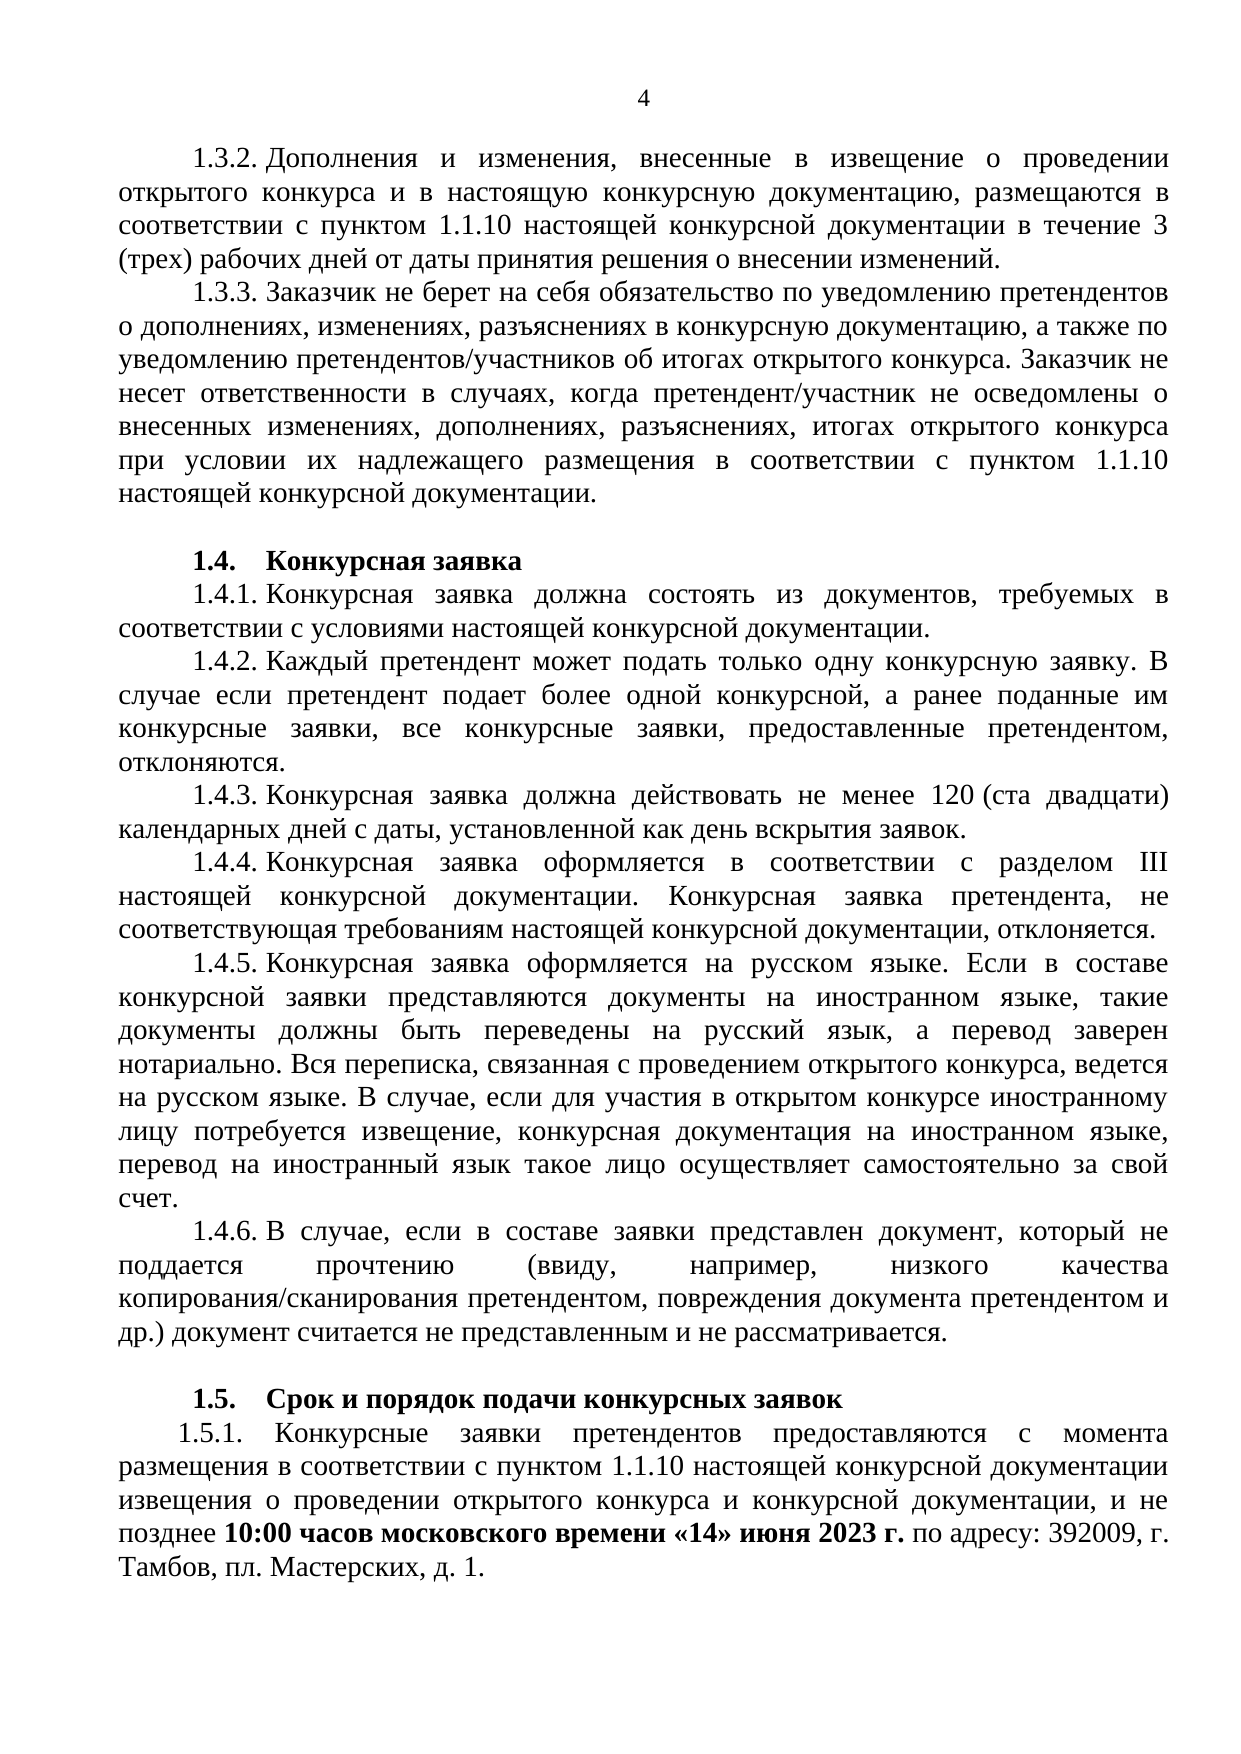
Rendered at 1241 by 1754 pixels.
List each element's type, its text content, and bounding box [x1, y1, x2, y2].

list В случае, если в составе заявки представлен документ, который не поддается прочтению (ввиду, например, низкого качества копирования/сканирования претендентом, повреждения документа претендентом и др.) документ считается не представленным и не рассматривается. [118, 1213, 1169, 1348]
list Заказчик не берет на себя обязательство по уведомлению претендентов о дополнениях, изменениях, разъяснениях в конкурсную документацию, а также по уведомлению претендентов/участников об итогах открытого конкурса. Заказчик не несет ответственности в случаях, когда претендент/участник не осведомлены о внесенных изменениях, дополнениях, разъяснениях, итогах открытого конкурса при условии их надлежащего размещения в соответствии с пунктом 1.1.10 настоящей конкурсной документации. [118, 274, 1169, 509]
subtitle Конкурсная заявка [118, 543, 1169, 576]
list Каждый претендент может подать только одну конкурсную заявку. В случае если претендент подает более одной конкурсной, а ранее поданные им конкурсные заявки, все конкурсные заявки, предоставленные претендентом, отклоняются. [118, 643, 1169, 777]
list Дополнения и изменения, внесенные в извещение о проведении открытого конкурса и в настоящую конкурсную документацию, размещаются в соответствии с пунктом 1.1.10 настоящей конкурсной документации в течение 3 (трех) рабочих дней от даты принятия решения о внесении изменений. [118, 140, 1169, 274]
list Конкурсная заявка должна состоять из документов, требуемых в соответствии с условиями настоящей конкурсной документации. [118, 576, 1169, 643]
list 1.5.1. Конкурсные заявки претендентов предоставляются с момента размещения в соответствии с пунктом 1.1.10 настоящей конкурсной документации извещения о проведении открытого конкурса и конкурсной документации, и не позднее 10:00 часов московского времени «14» июня 2023 г. по адресу: 392009, г. Тамбов, пл. Мастерских, д. 1. [118, 1415, 1169, 1582]
list Конкурсная заявка оформляется в соответствии с разделом III настоящей конкурсной документации. Конкурсная заявка претендента, не соответствующая требованиям настоящей конкурсной документации, отклоняется. [118, 844, 1169, 945]
list Конкурсная заявка должна действовать не менее 120 (ста двадцати) календарных дней с даты, установленной как день вскрытия заявок. [118, 777, 1169, 844]
list Конкурсная заявка оформляется на русском языке. Если в составе конкурсной заявки представляются документы на иностранном языке, такие документы должны быть переведены на русский язык, а перевод заверен нотариально. Вся переписка, связанная с проведением открытого конкурса, ведется на русском языке. В случае, если для участия в открытом конкурсе иностранному лицу потребуется извещение, конкурсная документация на иностранном языке, перевод на иностранный язык такое лицо осуществляет самостоятельно за свой счет. [118, 945, 1169, 1213]
subtitle Срок и порядок подачи конкурсных заявок [118, 1381, 1169, 1415]
